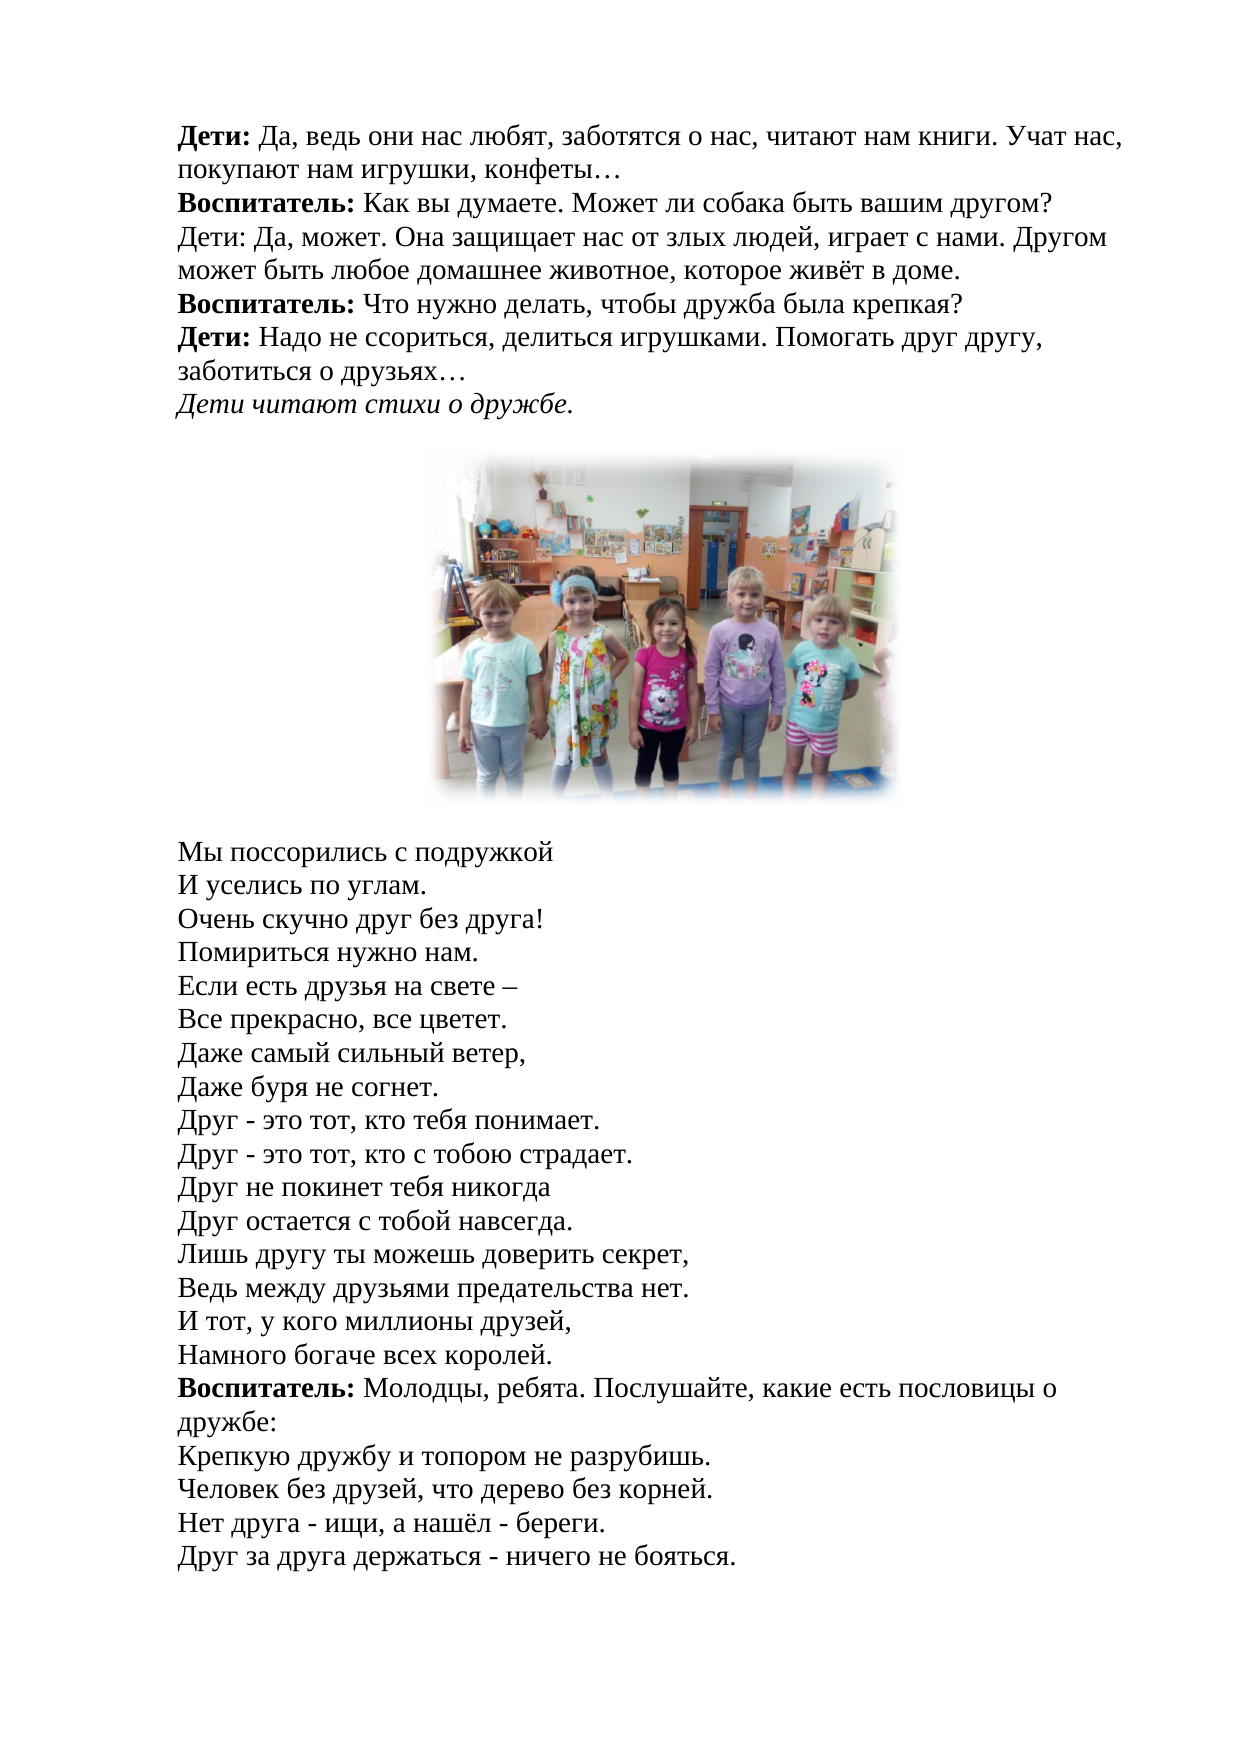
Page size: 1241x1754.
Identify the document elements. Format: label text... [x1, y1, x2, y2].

picture [456, 478, 873, 777]
text Все прекрасно, все цветет. Даже самый сильный ветер, Даже буря не согнет. [177, 1002, 1152, 1102]
text И тот, у кого миллионы друзей, [177, 1303, 1152, 1337]
text Человек без друзей, что дерево без корней. [177, 1471, 1152, 1505]
text Дети читают стихи о дружбе. [177, 386, 1152, 420]
text Друг за друга держаться - ничего не бояться. [177, 1538, 1152, 1572]
text Лишь другу ты можешь доверить секрет, [177, 1236, 1152, 1270]
text Друг остается с тобой навсегда. [177, 1203, 1152, 1236]
text И уселись по углам. Очень скучно друг без друга! Помириться нужно нам. [177, 867, 1152, 968]
text Ведь между друзьями предательства нет. [177, 1270, 1152, 1303]
text Намного богаче всех королей. [177, 1337, 1152, 1371]
text Друг не покинет тебя никогда [177, 1169, 1152, 1203]
text Нет друга - ищи, а нашёл - береги. [177, 1505, 1152, 1538]
text Если есть друзья на свете – [177, 968, 1152, 1002]
text Мы поссорились с подружкой [177, 834, 1152, 867]
text Воспитатель: Как вы думаете. Может ли собака быть вашим другом? [177, 185, 1152, 219]
text Воспитатель: Что нужно делать, чтобы дружба была крепкая? [177, 286, 1152, 319]
text Дети: Надо не ссориться, делиться игрушками. Помогать друг другу, заботиться о друзьях… [177, 319, 1152, 386]
text Друг - это тот, кто с тобою страдает. [177, 1136, 1152, 1169]
text Друг - это тот, кто тебя понимает. [177, 1102, 1152, 1136]
text Воспитатель: Молодцы, ребята. Послушайте, какие есть пословицы о дружбе: [177, 1371, 1152, 1438]
text Крепкую дружбу и топором не разрубишь. [177, 1438, 1152, 1471]
text Дети: Да, ведь они нас любят, заботятся о нас, читают нам книги. Учат нас, покупают нам игрушки, конфеты… [177, 118, 1152, 185]
text Дети: Да, может. Она защищает нас от злых людей, играет с нами. Другом может быть любое домашнее животное, которое живёт в доме. [177, 219, 1152, 286]
